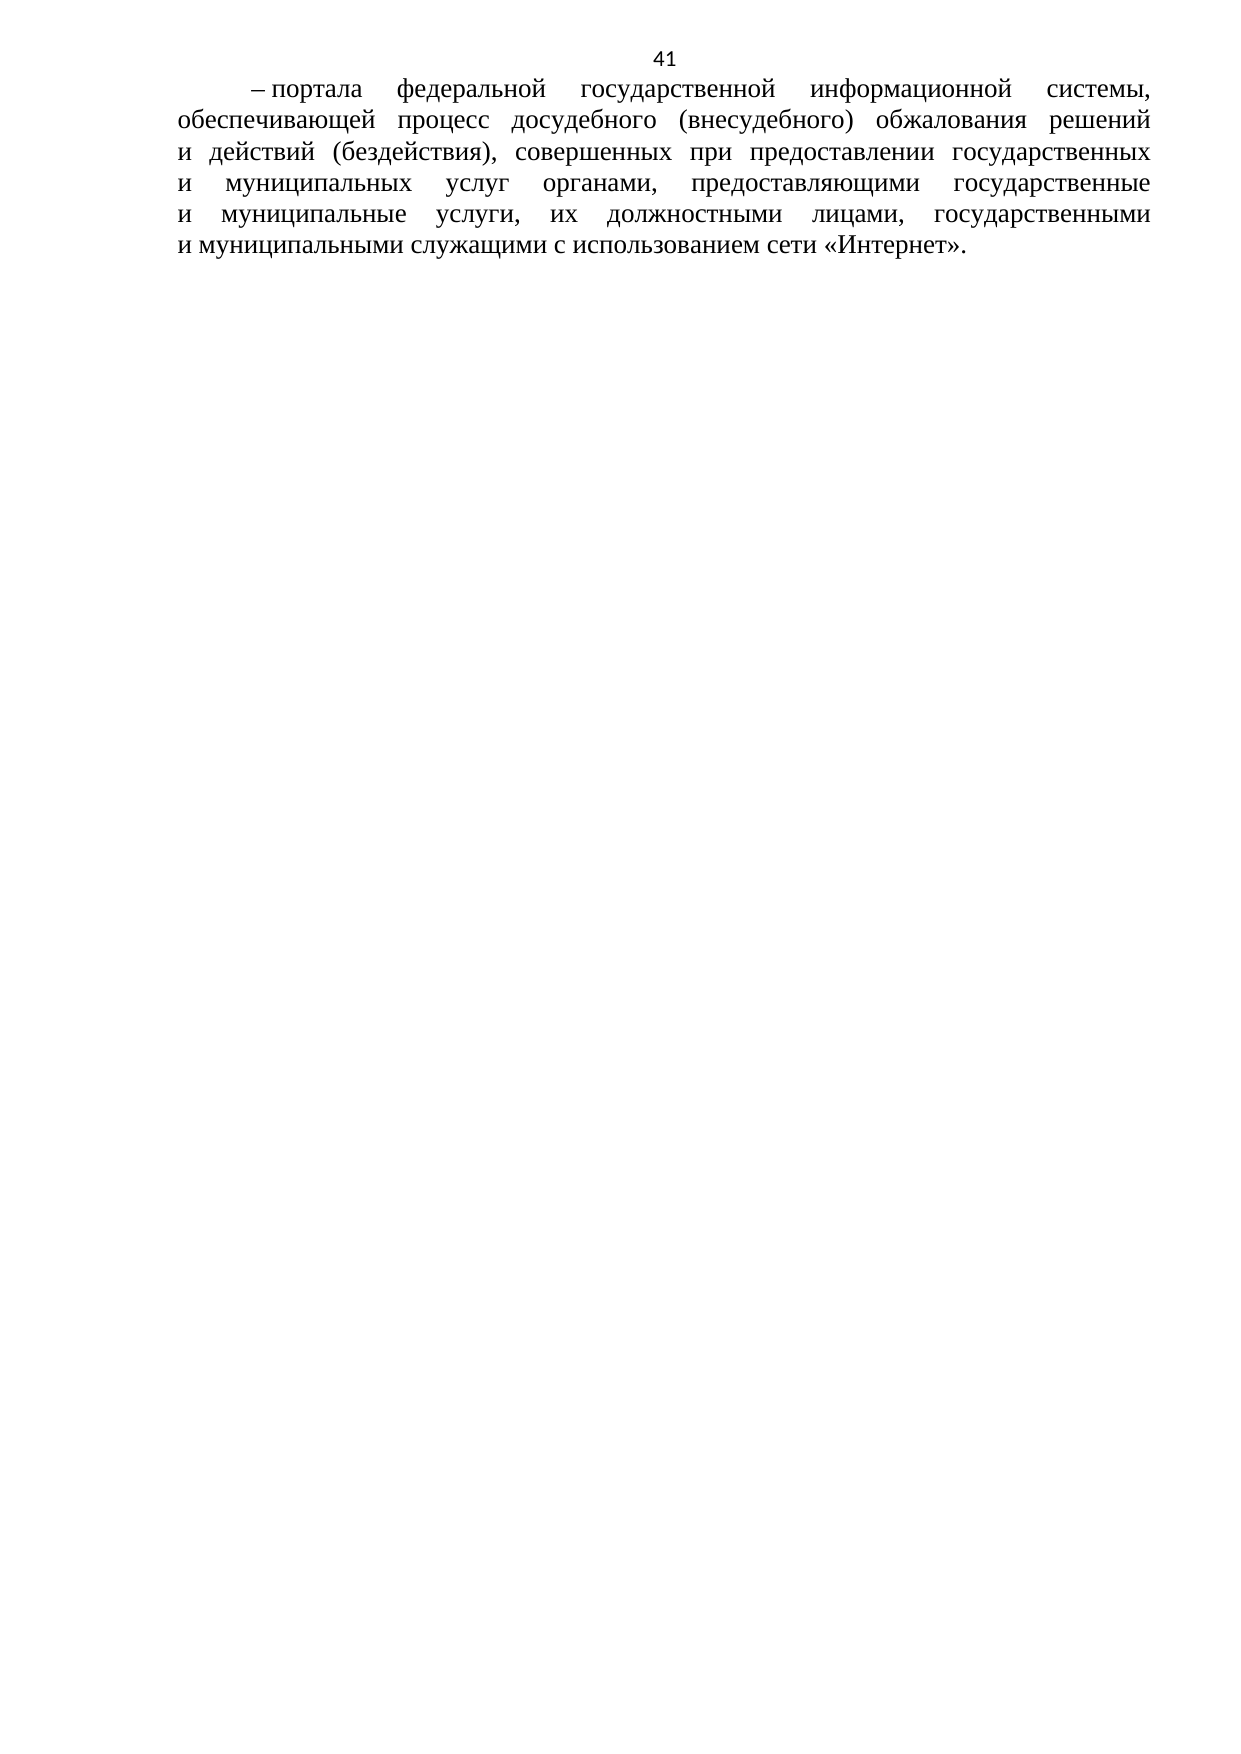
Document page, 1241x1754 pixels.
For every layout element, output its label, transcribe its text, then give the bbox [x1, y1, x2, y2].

text ‒ портала федеральной государственной информационной системы, обеспечивающей процесс досудебного (внесудебного) обжалования решений и действий (бездействия), совершенных при предоставлении государственных и муниципальных услуг органами, предоставляющими государственные и муниципальные услуги, их должностными лицами, государственными и муниципальными служащими с использованием сети «Интернет». [177, 72, 1152, 259]
